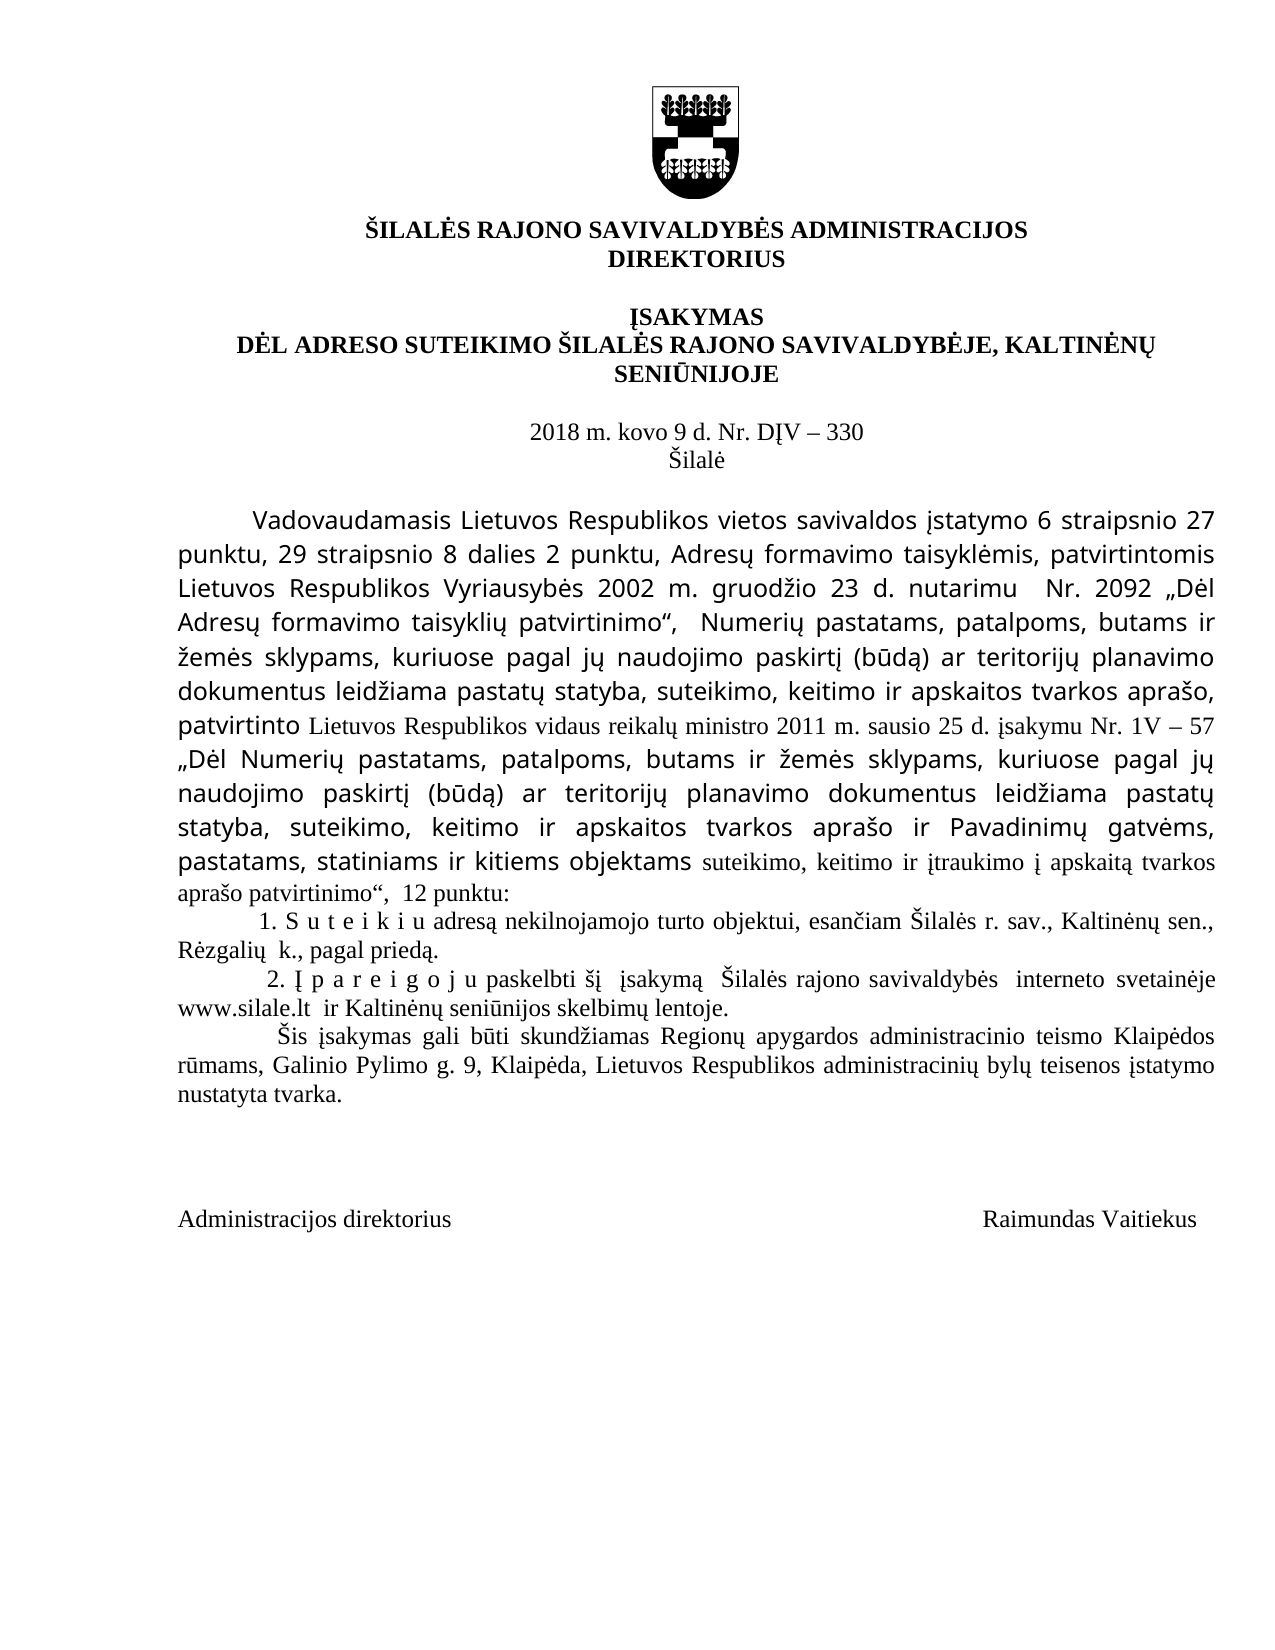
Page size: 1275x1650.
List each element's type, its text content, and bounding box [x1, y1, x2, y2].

text Šilalės rajono savivaldybėS ADMINISTRACIJOS [177, 215, 1216, 244]
text Administracijos direktorius Raimundas Vaitiekus [177, 1204, 1216, 1233]
text 1. S u t e i k i u adresą nekilnojamojo turto objektui, esančiam Šilalės r. sav., Kaltinėnų sen., Rėzgalių k., pagal priedą. [177, 906, 1216, 964]
text Šis įsakymas gali būti skundžiamas Regionų apygardos administracinio teismo Klaipėdos rūmams, Galinio Pylimo g. 9, Klaipėda, Lietuvos Respublikos administracinių bylų teisenos įstatymo nustatyta tvarka. [177, 1021, 1216, 1108]
text 2018 m. kovo 9 d. Nr. DĮV – 330 [177, 417, 1216, 445]
text DIREKTORIUS [177, 244, 1216, 273]
text 2. Į p a r e i g o j u paskelbti šį įsakymą Šilalės rajono savivaldybės interneto svetainėje www.silale.lt ir Kaltinėnų seniūnijos skelbimų lentoje. [177, 964, 1216, 1021]
text Vadovaudamasis Lietuvos Respublikos vietos savivaldos įstatymo 6 straipsnio 27 punktu, 29 straipsnio 8 dalies 2 punktu, Adresų formavimo taisyklėmis, patvirtintomis Lietuvos Respublikos Vyriausybės . gruodžio 23 d. nutarimu Nr. 2092 „Dėl Adresų formavimo taisyklių patvirtinimo“, Numerių pastatams, patalpoms, butams ir žemės sklypams, kuriuose pagal jų naudojimo paskirtį (būdą) ar teritorijų planavimo dokumentus leidžiama pastatų statyba, suteikimo, keitimo ir apskaitos tvarkos aprašo, patvirtinto Lietuvos Respublikos vidaus reikalų ministro . sausio 25 d. įsakymu Nr. 1V – 57 „Dėl Numerių pastatams, patalpoms, butams ir žemės sklypams, kuriuose pagal jų naudojimo paskirtį (būdą) ar teritorijų planavimo dokumentus leidžiama pastatų statyba, suteikimo, keitimo ir apskaitos tvarkos aprašo ir Pavadinimų gatvėms, pastatams, statiniams ir kitiems objektams suteikimo, keitimo ir įtraukimo į apskaitą tvarkos aprašo patvirtinimo“, 12 punktu: [177, 503, 1216, 906]
text Šilalė [177, 445, 1216, 474]
text ĮSAKYMAS [177, 302, 1216, 330]
text DĖL ADRESO SUTEIKIMO ŠILALĖS RAJONO SAVIVALDYBĖJE, KALTINĖNŲ SENIŪNIJOJE [177, 330, 1216, 388]
picture [651, 83, 742, 199]
